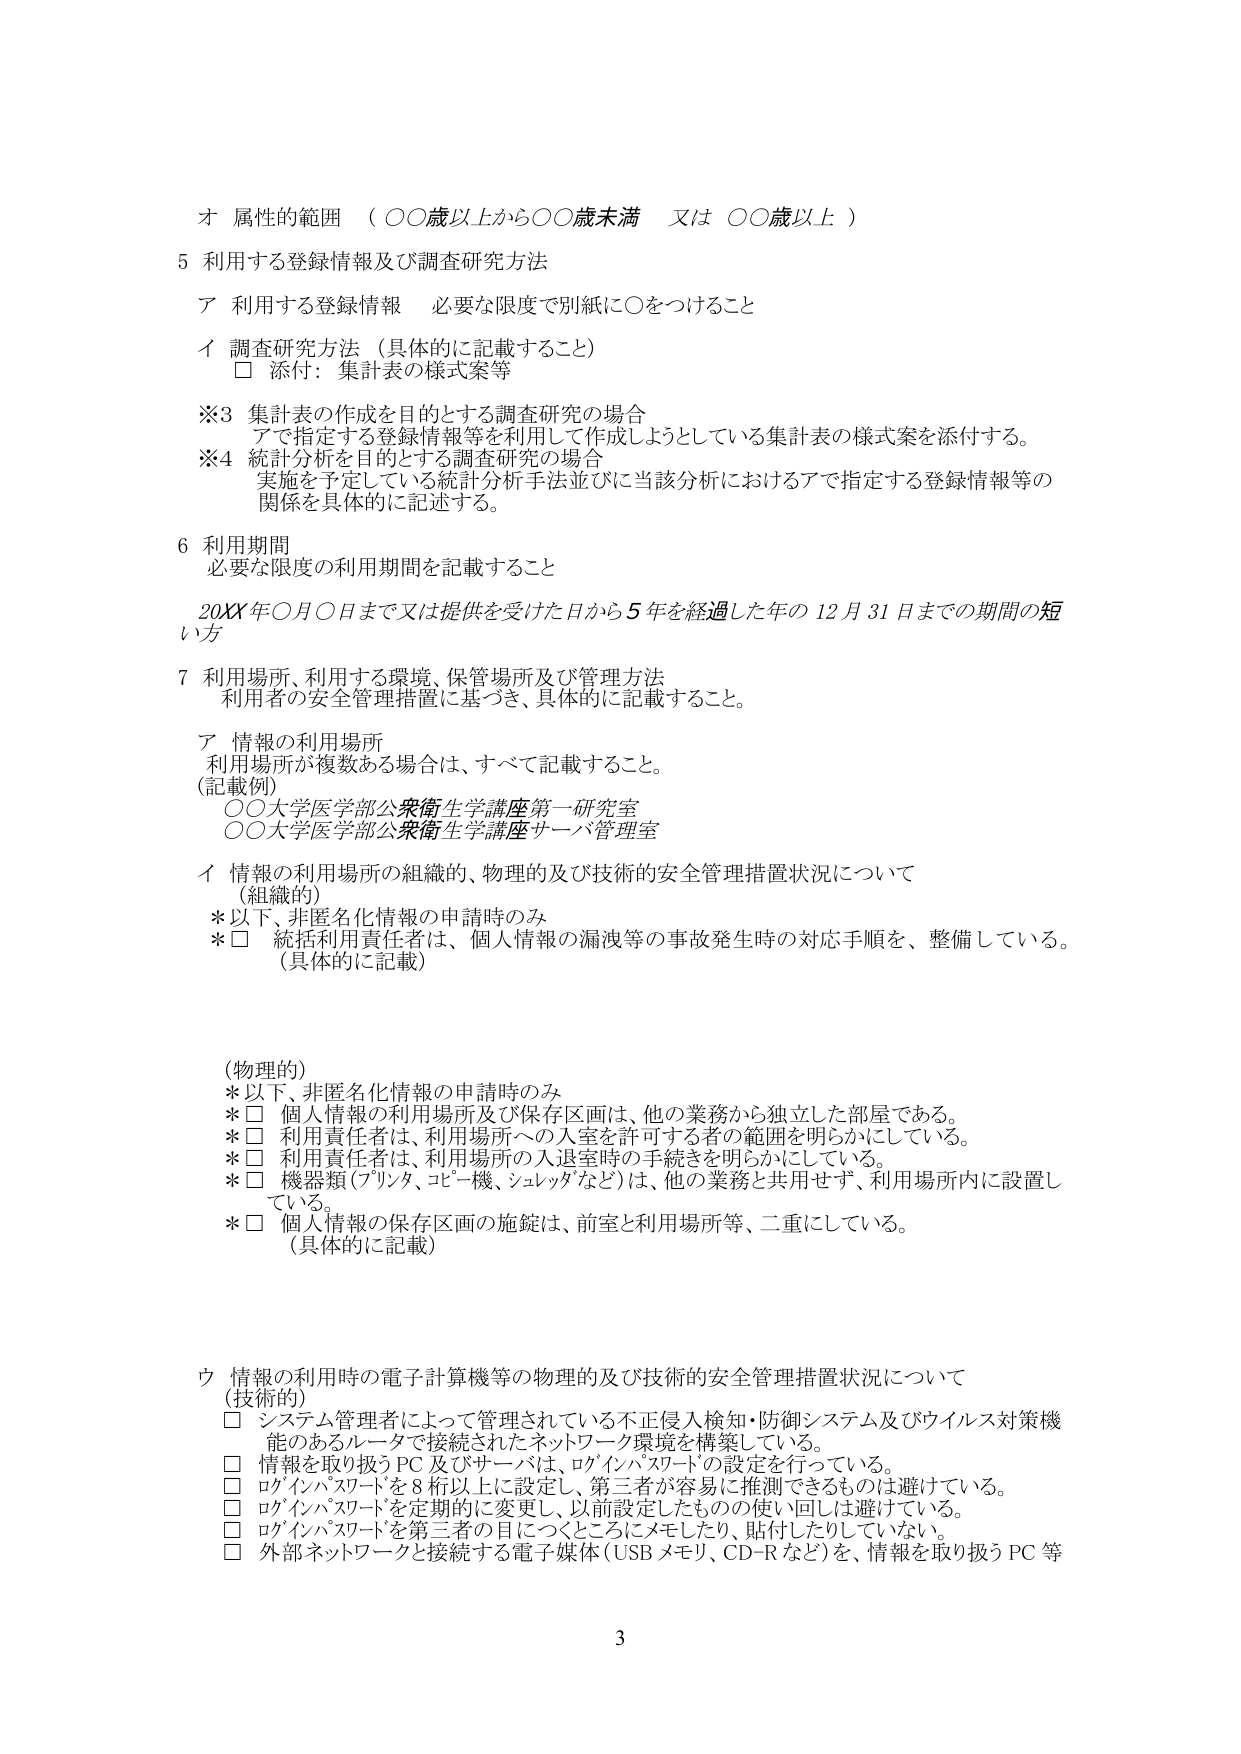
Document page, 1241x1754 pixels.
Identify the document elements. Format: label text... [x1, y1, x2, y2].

table_header （具体的に記載） [265, 951, 1062, 1038]
text ＊ 機器類（ﾌﾟﾘﾝﾀ、ｺﾋﾟｰ機、ｼｭﾚｯﾀﾞなど）は、他の業務と共用せず、利用場所内に設置している。 [221, 1169, 1063, 1213]
text ○○大学医学部公衆衛生学講座第一研究室 [177, 797, 1063, 819]
list ＊ 統括利用責任者は、個人情報の漏洩等の事故発生時の対応手順を、整備している。 [207, 929, 1063, 951]
text 20XX年○月○日まで又は提供を受けた日から５年を経過した年の12月31日までの期間の短い方 [177, 601, 1063, 644]
text ﾛｸﾞｲﾝﾊﾟｽﾜｰﾄﾞを第三者の目につくところにメモしたり、貼付したりしていない。 [221, 1519, 1063, 1541]
text ※３ 集計表の作成を目的とする調査研究の場合 [197, 404, 1063, 426]
text （技術的） [221, 1388, 1063, 1410]
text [221, 1541, 1063, 1563]
text ﾛｸﾞｲﾝﾊﾟｽﾜｰﾄﾞを定期的に変更し、以前設定したものの使い回しは避けている。 [221, 1497, 1063, 1519]
text システム管理者によって管理されている不正侵入検知・防御システム及びウイルス対策機能のあるルータで接続されたネットワーク環境を構築している。 [221, 1410, 1063, 1454]
text ア 利用する登録情報 必要な限度で別紙に○をつけること [197, 294, 1063, 316]
text 情報を取り扱うPC及びサーバは、ﾛｸﾞｲﾝﾊﾟｽﾜｰﾄﾞの設定を行っている。 [221, 1454, 1063, 1476]
text ※４ 統計分析を目的とする調査研究の場合 [197, 447, 1063, 469]
text ﾛｸﾞｲﾝﾊﾟｽﾜｰﾄﾞを8桁以上に設定し、第三者が容易に推測できるものは避けている。 [221, 1476, 1063, 1497]
text 5 利用する登録情報及び調査研究方法 [177, 251, 1063, 272]
table_header （具体的に記載） [265, 1235, 1062, 1322]
text 必要な限度の利用期間を記載すること [177, 557, 1063, 579]
text 実施を予定している統計分析手法並びに当該分析におけるアで指定する登録情報等の関係を具体的に記述する。 [197, 469, 1063, 513]
text ＊ 個人情報の利用場所及び保存区画は、他の業務から独立した部屋である。 [221, 1104, 1063, 1126]
text ア 情報の利用場所 [197, 732, 1063, 754]
text ＊ 利用責任者は、利用場所の入退室時の手続きを明らかにしている。 [221, 1147, 1063, 1169]
text イ 情報の利用場所の組織的、物理的及び技術的安全管理措置状況について [197, 863, 1063, 885]
text 利用場所が複数ある場合は、すべて記載すること。 [177, 754, 1063, 776]
text オ 属性的範囲 ( ○○歳以上から○○歳未満 又は ○○歳以上 ) [197, 207, 1063, 229]
text ＊ 個人情報の保存区画の施錠は、前室と利用場所等、二重にしている。 [221, 1213, 1063, 1235]
text ウ 情報の利用時の電子計算機等の物理的及び技術的安全管理措置状況について [197, 1366, 1063, 1388]
text アで指定する登録情報等を利用して作成しようとしている集計表の様式案を添付する。 [238, 426, 1063, 447]
text 利用者の安全管理措置に基づき、具体的に記載すること。 [177, 688, 1063, 710]
text ＊以下、非匿名化情報の申請時のみ [177, 907, 1063, 929]
text ＊ 利用責任者は、利用場所への入室を許可する者の範囲を明らかにしている。 [221, 1126, 1063, 1147]
text ＊以下、非匿名化情報の申請時のみ [221, 1082, 1063, 1104]
text 6 利用期間 [177, 535, 1063, 557]
text イ 調査研究方法 （具体的に記載すること） [197, 338, 1063, 360]
text （物理的） [221, 1060, 1063, 1082]
text (記載例) [177, 776, 1063, 797]
text （組織的） [177, 885, 1063, 907]
text 7 利用場所、利用する環境、保管場所及び管理方法 [177, 666, 1063, 688]
text 添付： 集計表の様式案等 [177, 360, 1063, 382]
text ○○大学医学部公衆衛生学講座サーバ管理室 [177, 819, 1063, 841]
